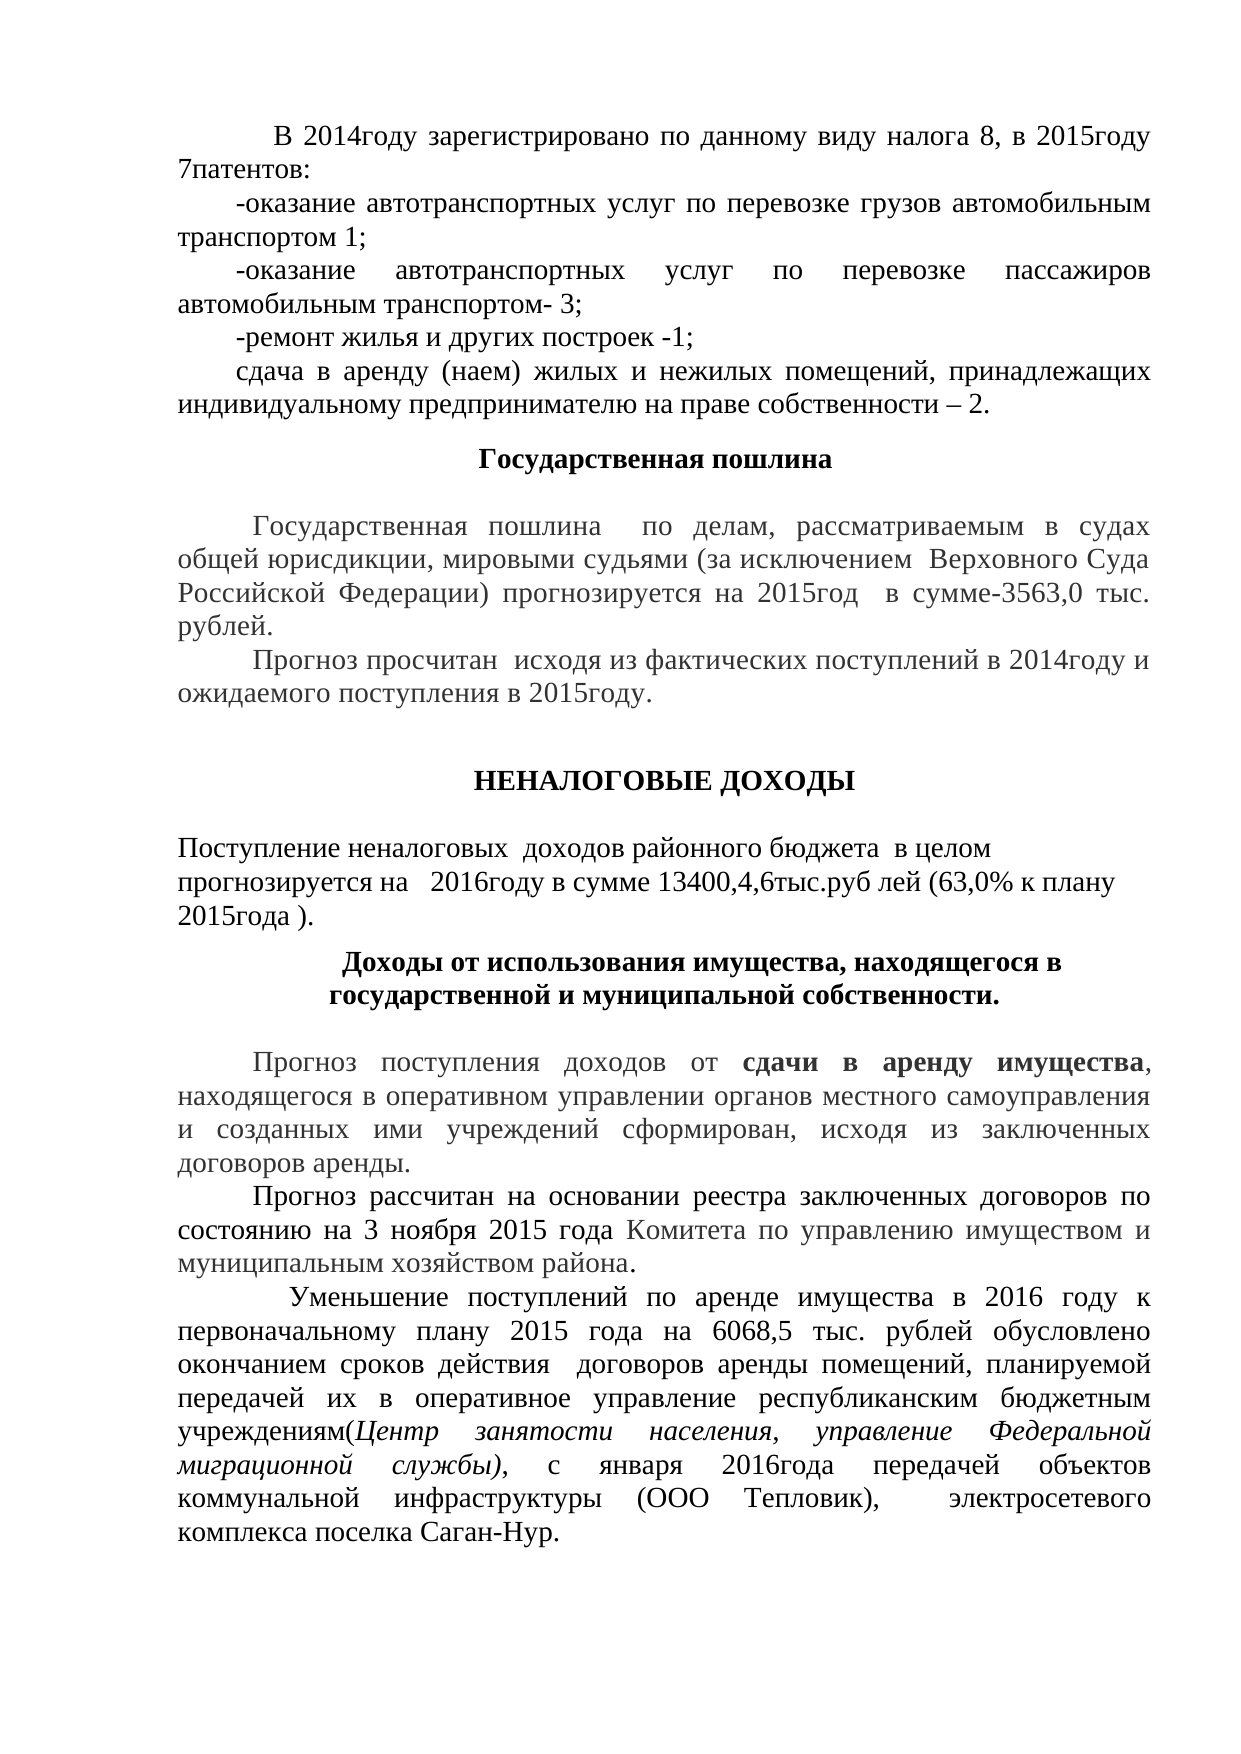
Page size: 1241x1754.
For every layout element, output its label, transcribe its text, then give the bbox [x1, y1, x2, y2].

text Прогноз рассчитан на основании реестра заключенных договоров по состоянию на 3 ноября 2015 года Комитета по управлению имуществом и муниципальным хозяйством района. [177, 1178, 1152, 1279]
text Прогноз просчитан исходя из фактических поступлений в 2014году и ожидаемого поступления в 2015году. [177, 642, 1152, 709]
title Доходы от использования имущества, находящегося в государственной и муниципальной собственности. [177, 944, 1152, 1011]
text -ремонт жилья и других построек -1; [177, 319, 1152, 353]
text Уменьшение поступлений по аренде имущества в 2016 году к первоначальному плану 2015 года на 6068,5 тыс. рублей обусловлено окончанием сроков действия договоров аренды помещений, планируемой передачей их в оперативное управление республиканским бюджетным учреждениям(Центр занятости населения, управление Федеральной миграционной службы), с января 2016года передачей объектов коммунальной инфраструктуры (ООО Тепловик), электросетевого комплекса поселка Саган-Нур. [177, 1279, 1152, 1547]
text Прогноз поступления доходов от сдачи в аренду имущества, находящегося в оперативном управлении органов местного самоуправления и созданных ими учреждений сформирован, исходя из заключенных договоров аренды. [177, 1044, 1152, 1178]
text Поступление неналоговых доходов районного бюджета в целом прогнозируется на 2016году в сумме 13400,4,6тыс.руб лей (63,0% к плану 2015года ). [177, 831, 1152, 931]
text НЕНАЛОГОВЫЕ ДОХОДЫ [177, 763, 1152, 797]
title Государственная пошлина [177, 441, 1152, 474]
text Государственная пошлина по делам, рассматриваемым в судах общей юрисдикции, мировыми судьями (за исключением Верховного Суда Российской Федерации) прогнозируется на 2015год в сумме-3563,0 тыс. рублей. [177, 508, 1152, 642]
text -оказание автотранспортных услуг по перевозке грузов автомобильным транспортом 1; [177, 185, 1152, 252]
text сдача в аренду (наем) жилых и нежилых помещений, принадлежащих индивидуальному предпринимателю на праве собственности – 2. [177, 353, 1152, 420]
title В 2014году зарегистрировано по данному виду налога 8, в 2015году 7патентов: [177, 118, 1152, 185]
text -оказание автотранспортных услуг по перевозке пассажиров автомобильным транспортом- 3; [177, 252, 1152, 319]
